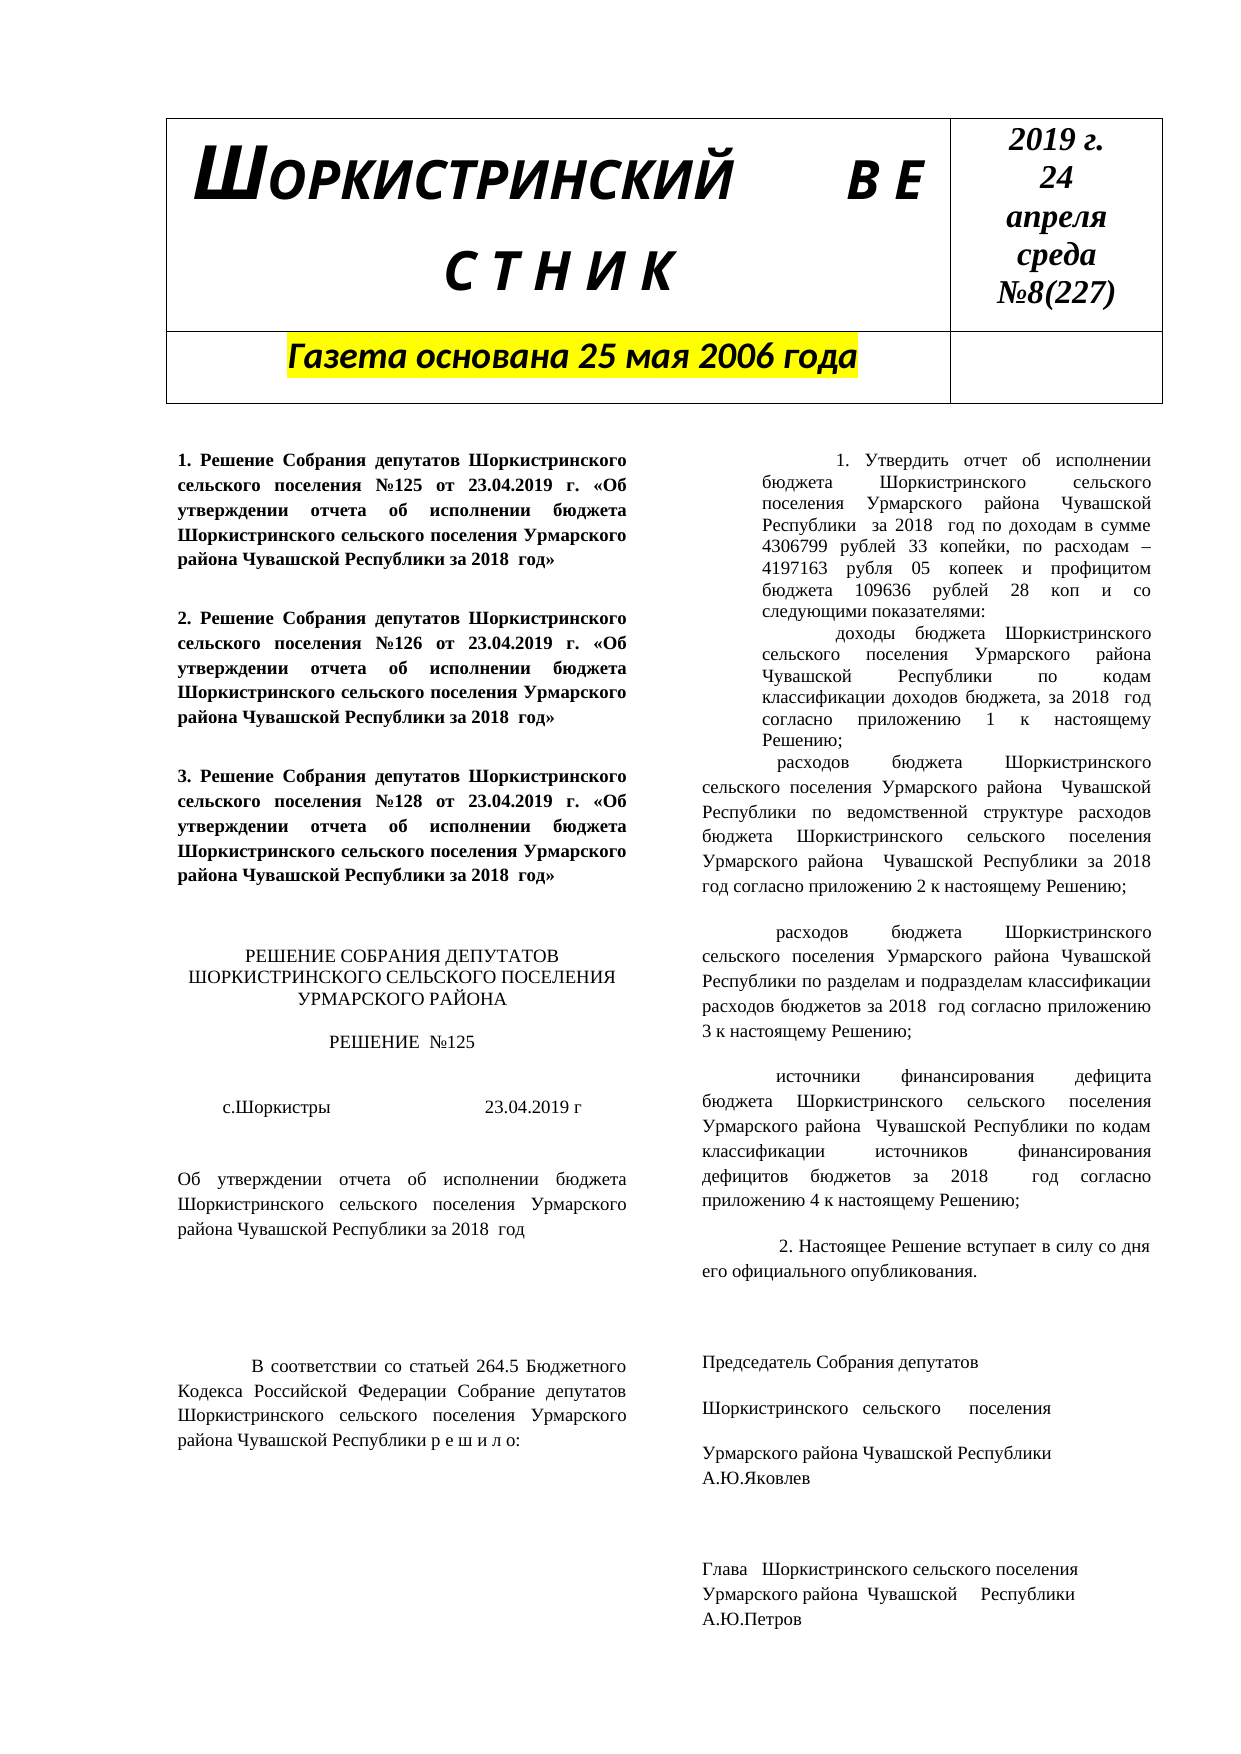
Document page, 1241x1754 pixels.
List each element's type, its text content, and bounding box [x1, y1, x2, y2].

text Урмарского района Чувашской Республики А.Ю.Яковлев [702, 1442, 1152, 1488]
text 3. Решение Собрания депутатов Шоркистринского сельского поселения №128 от 23.04.2019 г. «Об утверждении отчета об исполнении бюджета Шоркистринского сельского поселения Урмарского района Чувашской Республики за 2018 год» [177, 765, 627, 886]
text источники финансирования дефицита бюджета Шоркистринского сельского поселения Урмарского района Чувашской Республики по кодам классификации источников финансирования дефицитов бюджетов за 2018 год согласно приложению 4 к настоящему Решению; [702, 1065, 1152, 1211]
text Шоркистринского сельского поселения [702, 1397, 1152, 1418]
subtitle 1. Утвердить отчет об исполнении бюджета Шоркистринского сельского поселения Урмарского района Чувашской Республики за 2018 год по доходам в сумме 4306799 рублей 33 копейки, по расходам – 4197163 рубля 05 копеек и профицитом бюджета 109636 рублей 28 коп и со следующими показателями: [762, 449, 1152, 622]
text Председатель Собрания депутатов [702, 1351, 1152, 1372]
text с.Шоркистры 23.04.2019 г [177, 1096, 627, 1117]
table_header 2019 г. 24 апреля среда №8(227) [951, 119, 1162, 331]
subtitle доходы бюджета Шоркистринского сельского поселения Урмарского района Чувашской Республики по кодам классификации доходов бюджета, за 2018 год согласно приложению 1 к настоящему Решению; [762, 622, 1152, 751]
text Об утверждении отчета об исполнении бюджета Шоркистринского сельского поселения Урмарского района Чувашской Республики за 2018 год [177, 1168, 627, 1239]
table_cell [951, 332, 1162, 402]
text РЕШЕНИЕ №125 [177, 1031, 627, 1052]
text Глава Шоркистринского сельского поселения Урмарского района Чувашской Республики А.Ю.Петров [702, 1558, 1152, 1629]
text расходов бюджета Шоркистринского сельского поселения Урмарского района Чувашской Республики по разделам и подразделам классификации расходов бюджетов за 2018 год согласно приложению 3 к настоящему Решению; [702, 921, 1152, 1041]
table_cell Газета основана 25 мая 2006 года [167, 332, 950, 402]
text 2. Решение Собрания депутатов Шоркистринского сельского поселения №126 от 23.04.2019 г. «Об утверждении отчета об исполнении бюджета Шоркистринского сельского поселения Урмарского района Чувашской Республики за 2018 год» [177, 607, 627, 728]
text 2. Настоящее Решение вступает в силу со дня его официального опубликования. [702, 1235, 1152, 1281]
table_header ШОРКИСТРИНСКИЙ В Е С Т Н И К [167, 119, 950, 331]
text расходов бюджета Шоркистринского сельского поселения Урмарского района Чувашской Республики по ведомственной структуре расходов бюджета Шоркистринского сельского поселения Урмарского района Чувашской Республики за 2018 год согласно приложению 2 к настоящему Решению; [702, 751, 1152, 896]
text 1. Решение Собрания депутатов Шоркистринского сельского поселения №125 от 23.04.2019 г. «Об утверждении отчета об исполнении бюджета Шоркистринского сельского поселения Урмарского района Чувашской Республики за 2018 год» [177, 449, 627, 570]
text В соответствии со статьей 264.5 Бюджетного Кодекса Российской Федерации Собрание депутатов Шоркистринского сельского поселения Урмарского района Чувашской Республики р е ш и л о: [177, 1355, 627, 1451]
text РЕШЕНИЕ СОБРАНИЯ ДЕПУТАТОВ ШОРКИСТРИНСКОГО СЕЛЬСКОГО ПОСЕЛЕНИЯ УРМАРСКОГО РАЙОНА [177, 945, 627, 1009]
